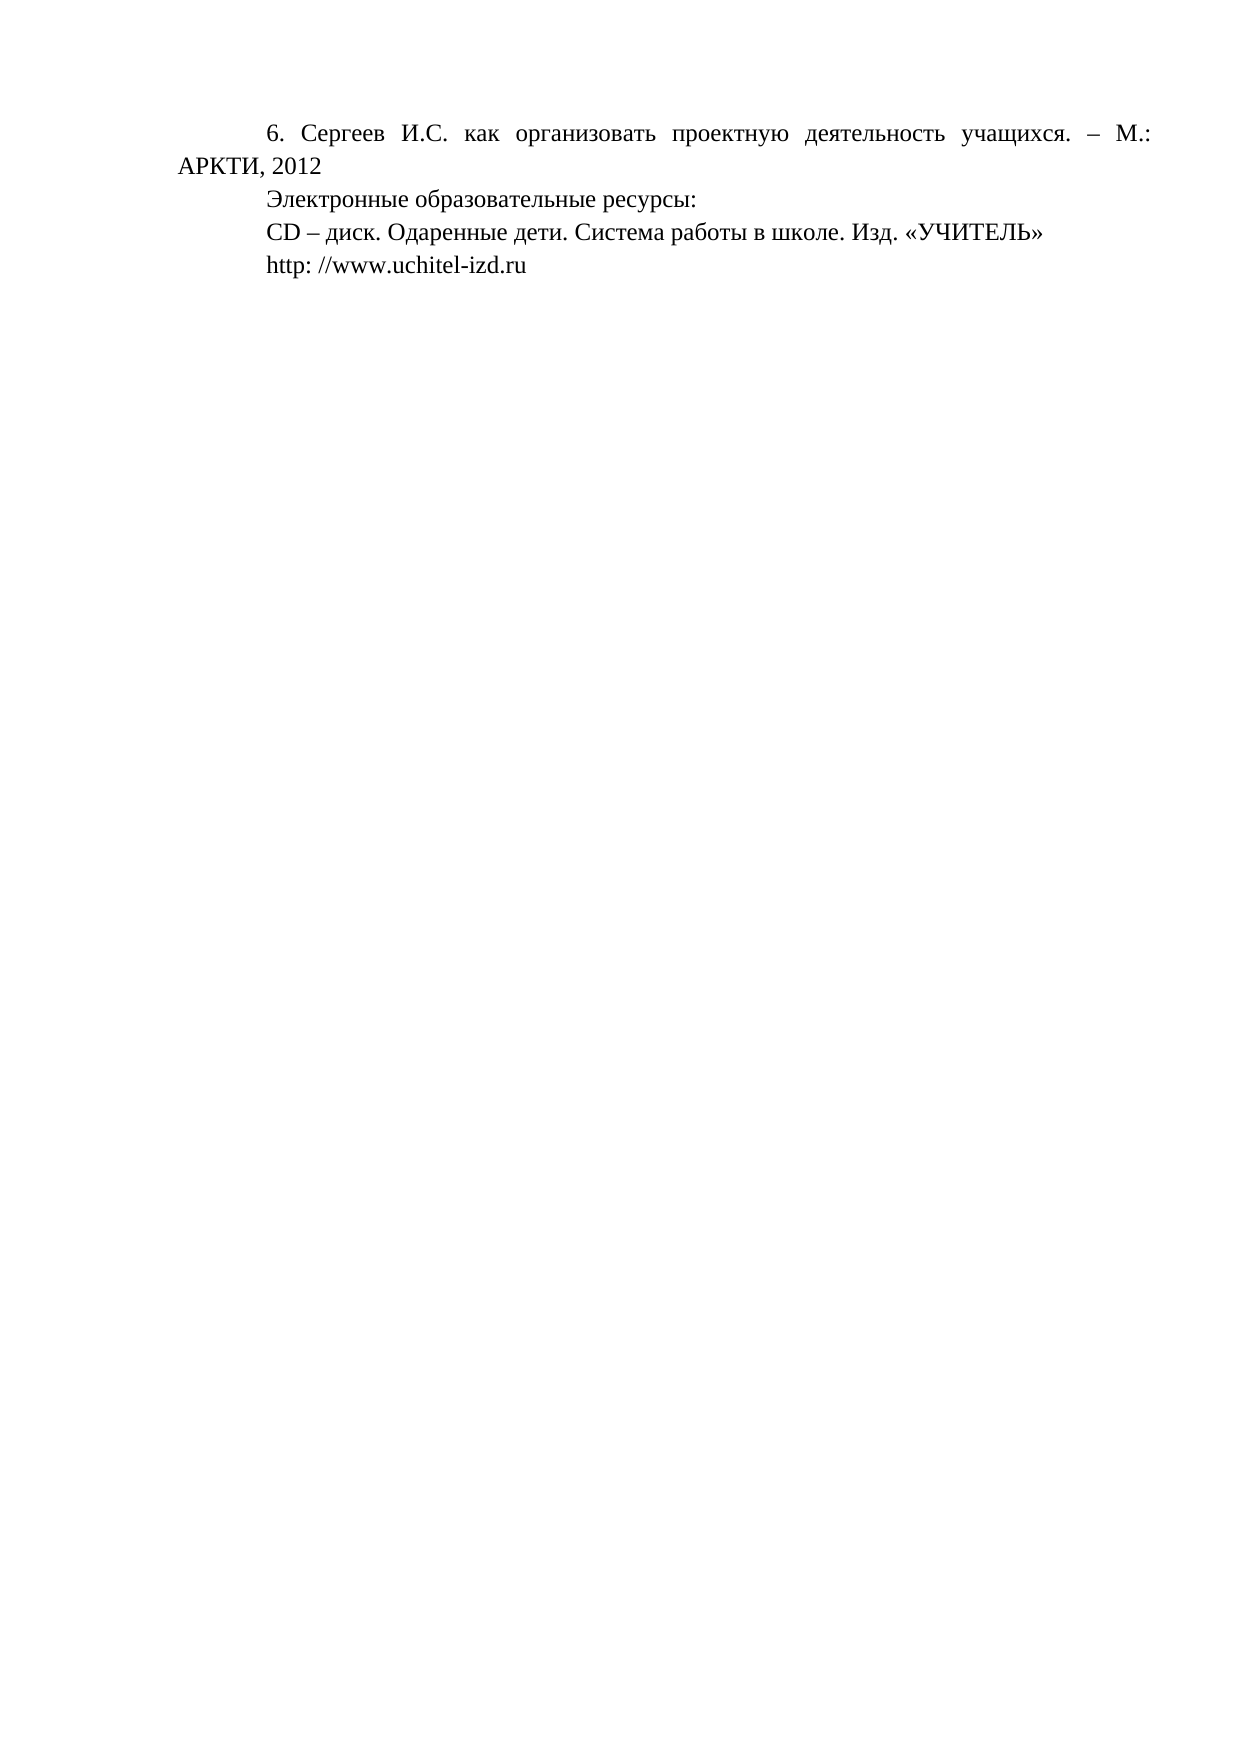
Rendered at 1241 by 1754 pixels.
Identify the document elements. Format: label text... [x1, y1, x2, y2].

text CD – диск. Одаренные дети. Система работы в школе. Изд. «УЧИТЕЛЬ» [177, 217, 1152, 246]
text Электронные образовательные ресурсы: [177, 184, 1152, 213]
text 6. Сергеев И.С. как организовать проектную деятельность учащихся. – М.: АРКТИ, 2012 [177, 118, 1152, 180]
text http: //www.uchitel-izd.ru [177, 250, 1152, 279]
